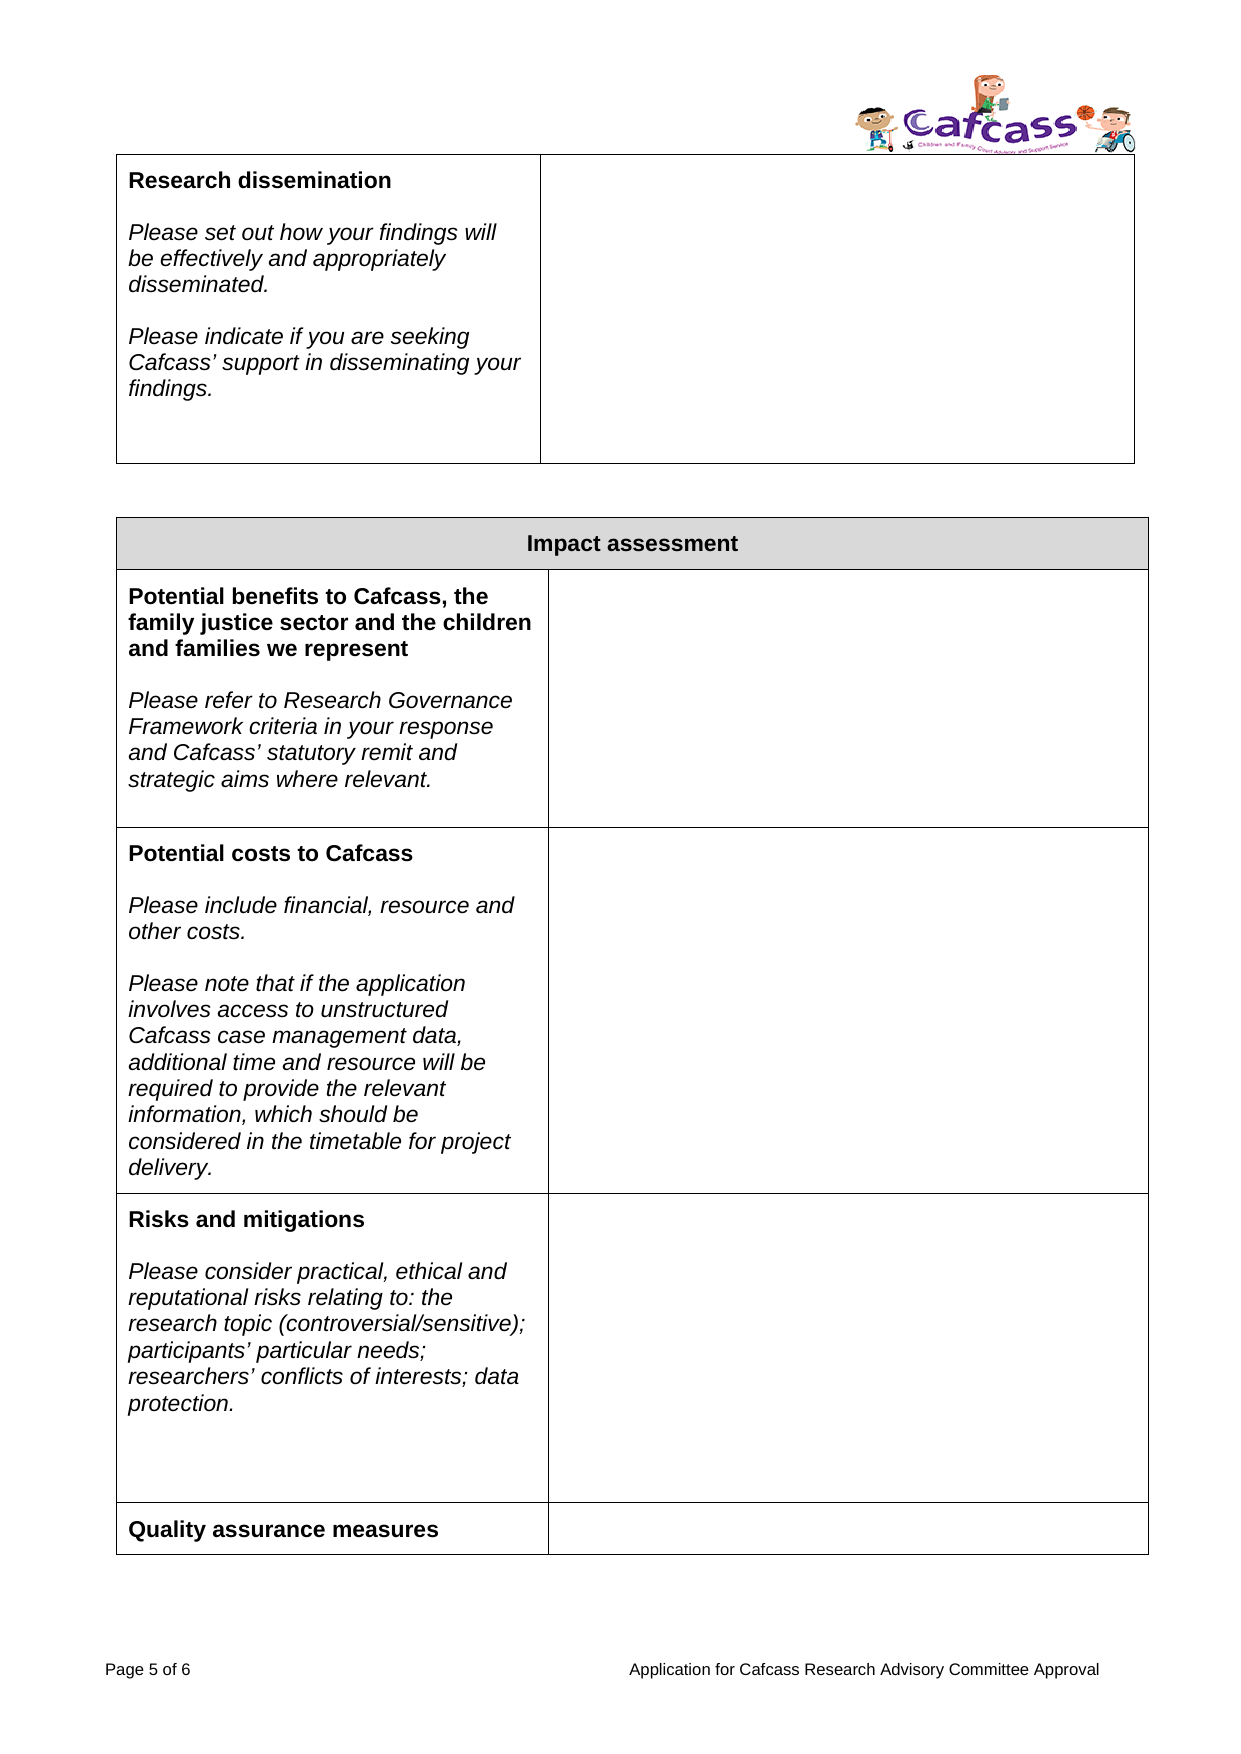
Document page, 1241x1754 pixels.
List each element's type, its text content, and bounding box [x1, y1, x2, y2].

table_header Impact assessment [117, 518, 1148, 569]
table_cell Risks and mitigations Please consider practical, ethical and reputational risks relating to: the research topic (controversial/sensitive); participants’ particular needs; researchers’ conflicts of interests; data protection. [117, 1194, 548, 1502]
table_cell Potential costs to Cafcass Please include financial, resource and other costs. Please note that if the application involves access to unstructured Cafcass case management data, additional time and resource will be required to provide the relevant information, which should be considered in the timetable for project delivery. [117, 828, 548, 1193]
table_cell [549, 1194, 1148, 1502]
table_cell [549, 1503, 1148, 1554]
table_cell [541, 155, 1134, 463]
table_cell Quality assurance measures Please outline proposed arrangements to ensuring findings are robust and conclusions are supported by the data. [117, 1503, 548, 1554]
picture [855, 75, 1136, 154]
table_cell Research dissemination Please set out how your findings will be effectively and appropriately disseminated. Please indicate if you are seeking Cafcass’ support in disseminating your findings. [117, 155, 540, 463]
table_cell [549, 828, 1148, 1193]
table_cell Potential benefits to Cafcass, the family justice sector and the children and families we represent Please refer to Research Governance Framework criteria in your response and Cafcass’ statutory remit and strategic aims where relevant. [117, 570, 548, 827]
table_cell [549, 570, 1148, 827]
